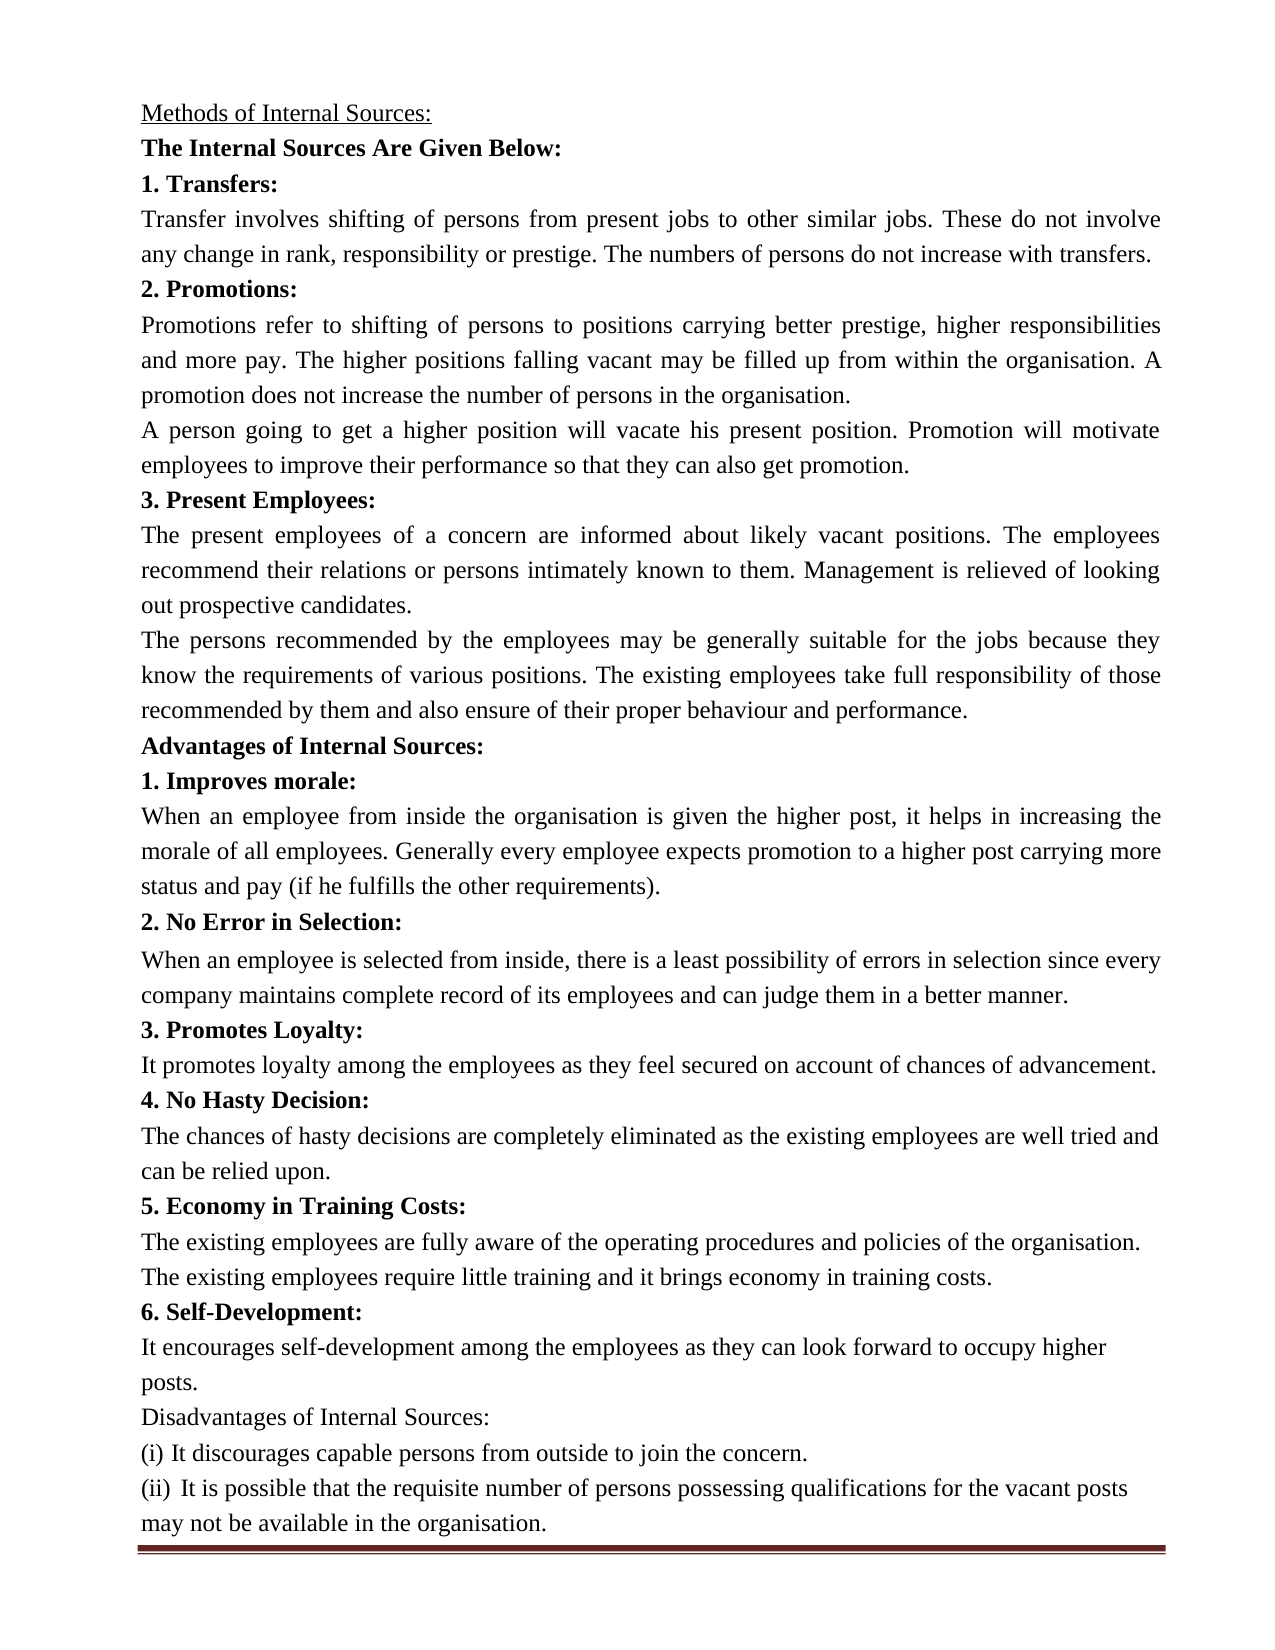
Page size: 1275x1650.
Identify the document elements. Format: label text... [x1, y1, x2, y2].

subtitle Self-Development: [141, 1297, 1177, 1325]
text The existing employees are fully aware of the operating procedures and policies of the organisation. The existing employees require little training and it brings economy in training costs. [141, 1227, 1177, 1290]
subtitle Present Employees: [141, 485, 1177, 514]
list Improves morale: [141, 766, 1177, 795]
text Transfer involves shifting of persons from present jobs to other similar jobs. These do not involve any change in rank, responsibility or prestige. The numbers of persons do not increase with transfers. [141, 204, 1162, 268]
list Transfers: [141, 169, 1177, 197]
text It promotes loyalty among the employees as they feel secured on account of chances of advancement. [141, 1050, 1177, 1079]
text The persons recommended by the employees may be generally suitable for the jobs because they know the requirements of various positions. The existing employees take full responsibility of those recommended by them and also ensure of their proper behaviour and performance. [141, 626, 1162, 724]
text Promotions refer to shifting of persons to positions carrying better prestige, higher responsibilities and more pay. The higher positions falling vacant may be filled up from within the organisation. A promotion does not increase the number of persons in the organisation. [141, 310, 1163, 408]
list It is possible that the requisite number of persons possessing qualifications for the vacant posts may not be available in the organisation. [141, 1473, 1162, 1537]
text The chances of hasty decisions are completely eliminated as the existing employees are well tried and can be relied upon. [141, 1121, 1177, 1185]
text Disadvantages of Internal Sources: [141, 1402, 1177, 1431]
list It discourages capable persons from outside to join the concern. [141, 1438, 1177, 1466]
subtitle No Hasty Decision: [141, 1086, 1177, 1114]
text The present employees of a concern are informed about likely vacant positions. The employees recommend their relations or persons intimately known to them. Management is relieved of looking out prospective candidates. [141, 520, 1162, 619]
text Advantages of Internal Sources: [141, 731, 1177, 759]
subtitle No Error in Selection: [141, 907, 1177, 935]
subtitle Promotes Loyalty: [141, 1015, 1177, 1043]
subtitle The Internal Sources Are Given Below: [141, 133, 1177, 162]
text When an employee is selected from inside, there is a least possibility of errors in selection since every company maintains complete record of its employees and can judge them in a better manner. [141, 945, 1163, 1008]
text A person going to get a higher position will vacate his present position. Promotion will motivate employees to improve their performance so that they can also get promotion. [141, 415, 1162, 479]
text It encourages self-development among the employees as they can look forward to occupy higher posts. [141, 1332, 1160, 1396]
text When an employee from inside the organisation is given the higher post, it helps in increasing the morale of all employees. Generally every employee expects promotion to a higher post carrying more status and pay (if he fulfills the other requirements). [141, 801, 1162, 900]
subtitle Promotions: [141, 274, 1177, 303]
subtitle Economy in Training Costs: [141, 1191, 1177, 1220]
text Methods of Internal Sources: [141, 98, 1177, 127]
